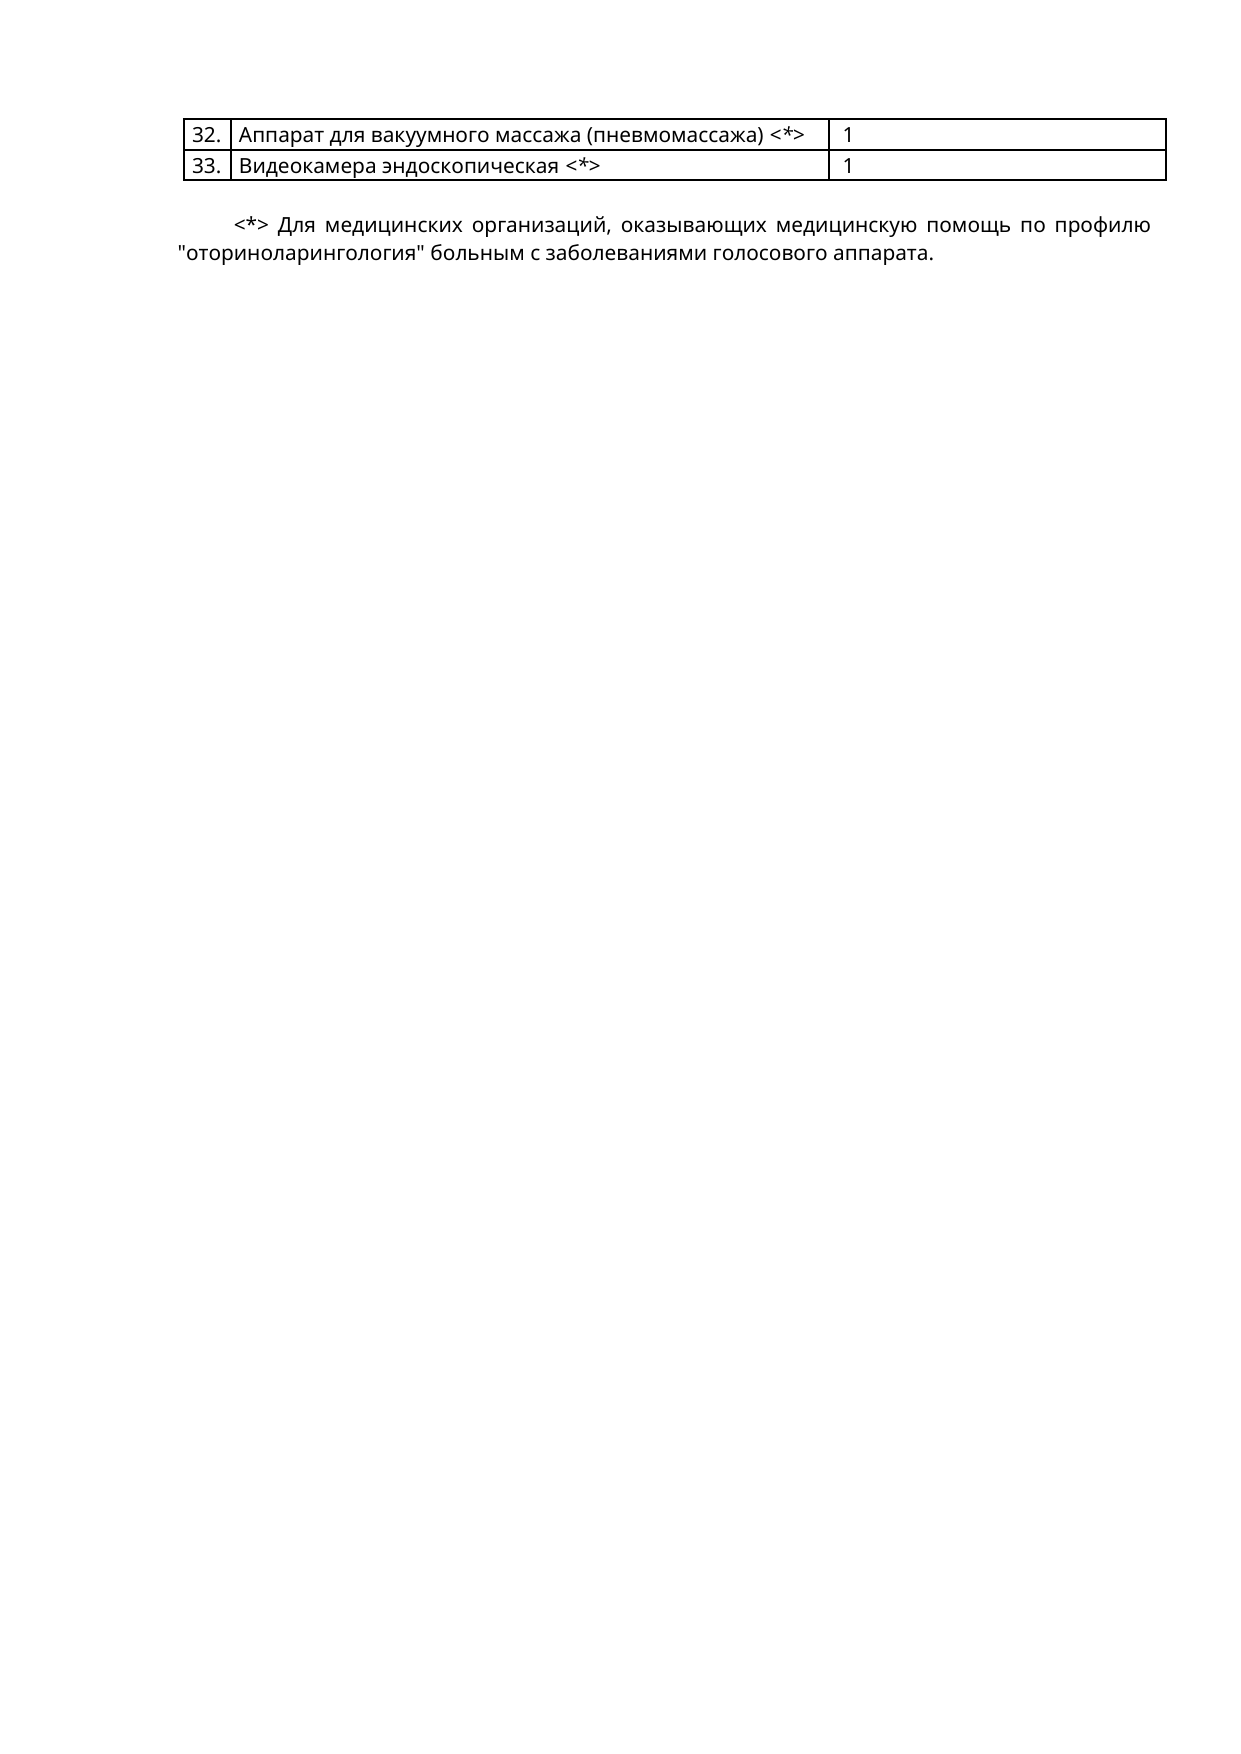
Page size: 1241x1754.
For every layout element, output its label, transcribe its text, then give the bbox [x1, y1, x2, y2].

table_cell 1 [830, 151, 1165, 179]
table_cell 1 [830, 120, 1165, 149]
table_cell 32. [185, 120, 230, 149]
table_cell Аппарат для вакуумного массажа (пневмомассажа) <*> [232, 120, 828, 149]
text <*> Для медицинских организаций, оказывающих медицинскую помощь по профилю "оториноларингология" больным с заболеваниями голосового аппарата. [177, 210, 1152, 267]
table_cell Видеокамера эндоскопическая <*> [232, 151, 828, 179]
table_cell 33. [185, 151, 230, 179]
